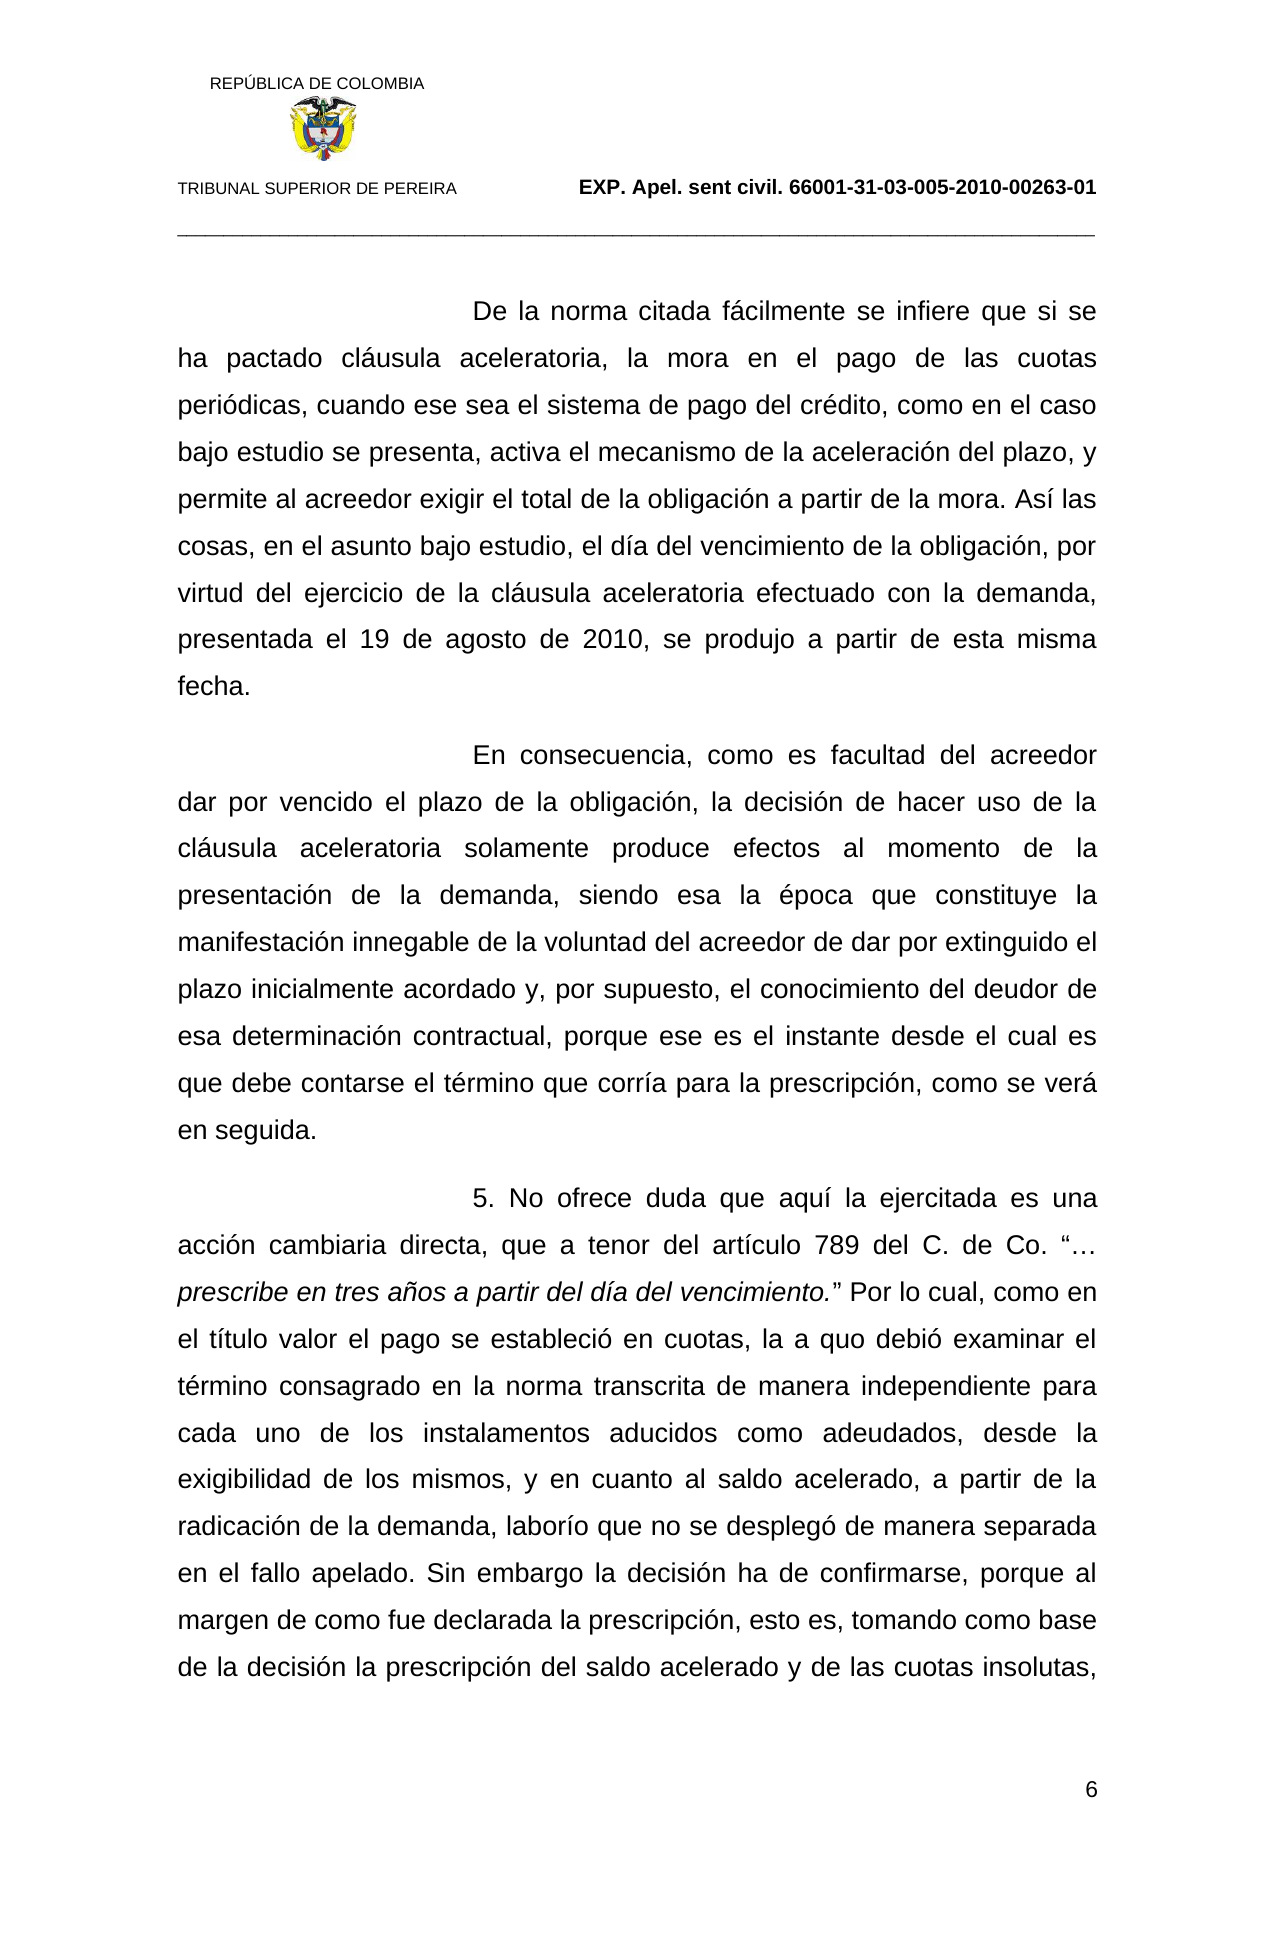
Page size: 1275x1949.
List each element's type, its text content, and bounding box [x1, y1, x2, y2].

text De la norma citada fácilmente se infiere que si se ha pactado cláusula aceleratoria, la mora en el pago de las cuotas periódicas, cuando ese sea el sistema de pago del crédito, como en el caso bajo estudio se presenta, activa el mecanismo de la aceleración del plazo, y permite al acreedor exigir el total de la obligación a partir de la mora. Así las cosas, en el asunto bajo estudio, el día del vencimiento de la obligación, por virtud del ejercicio de la cláusula aceleratoria efectuado con la demanda, presentada el 19 de agosto de 2010, se produjo a partir de esta misma fecha. [177, 295, 1098, 702]
text En consecuencia, como es facultad del acreedor dar por vencido el plazo de la obligación, la decisión de hacer uso de la cláusula aceleratoria solamente produce efectos al momento de la presentación de la demanda, siendo esa la época que constituye la manifestación innegable de la voluntad del acreedor de dar por extinguido el plazo inicialmente acordado y, por supuesto, el conocimiento del deudor de esa determinación contractual, porque ese es el instante desde el cual es que debe contarse el término que corría para la prescripción, como se verá en seguida. [177, 739, 1098, 1145]
picture [289, 96, 357, 161]
